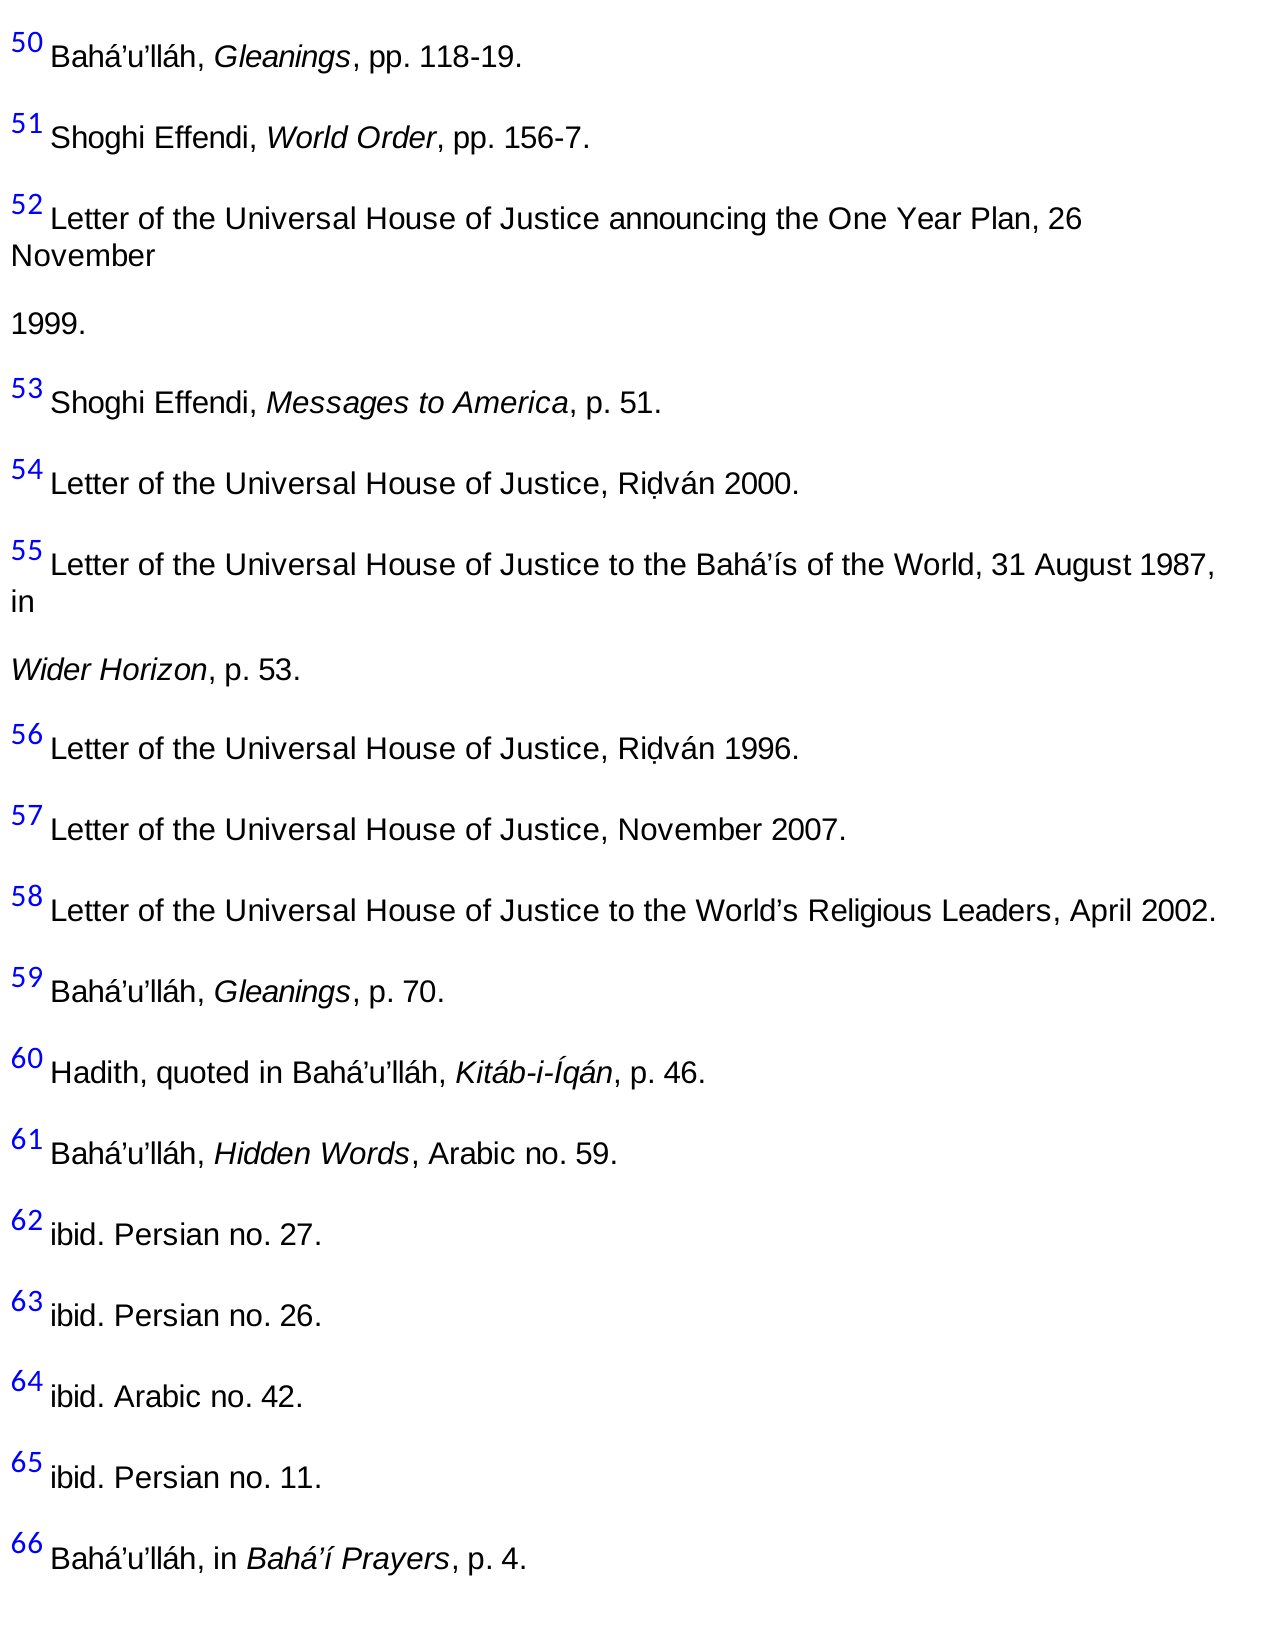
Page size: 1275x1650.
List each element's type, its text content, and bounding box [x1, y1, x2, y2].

text 66 Bahá’u’lláh, in Bahá’í Prayers, p. 4. [10, 1523, 1233, 1577]
text 56 Letter of the Universal House of Justice, Riḍván 1996. [10, 714, 1233, 767]
text 51 Shoghi Effendi, World Order, pp. 156-7. [10, 103, 1233, 157]
text 62 ibid. Persian no. 27. [10, 1200, 1233, 1253]
text 50 Bahá’u’lláh, Gleanings, pp. 118-19. [10, 22, 1233, 76]
text 52 Letter of the Universal House of Justice announcing the One Year Plan, 26 November [10, 184, 1233, 273]
text 65 ibid. Persian no. 11. [10, 1443, 1233, 1496]
text 60 Hadith, quoted in Bahá’u’lláh, Kitáb-i-Íqán, p. 46. [10, 1038, 1233, 1091]
text 61 Bahá’u’lláh, Hidden Words, Arabic no. 59. [10, 1119, 1233, 1172]
text 58 Letter of the Universal House of Justice to the World’s Religious Leaders, April 2002. [10, 876, 1233, 929]
text 1999. [10, 305, 1233, 341]
text 59 Bahá’u’lláh, Gleanings, p. 70. [10, 957, 1233, 1010]
text 53 Shoghi Effendi, Messages to America, p. 51. [10, 368, 1233, 422]
text 54 Letter of the Universal House of Justice, Riḍván 2000. [10, 449, 1233, 502]
text 64 ibid. Arabic no. 42. [10, 1362, 1233, 1415]
text 63 ibid. Persian no. 26. [10, 1281, 1233, 1334]
text 57 Letter of the Universal House of Justice, November 2007. [10, 795, 1233, 848]
text 55 Letter of the Universal House of Justice to the Bahá’ís of the World, 31 August 1987, in [10, 530, 1233, 619]
text Wider Horizon, p. 53. [10, 651, 1233, 687]
